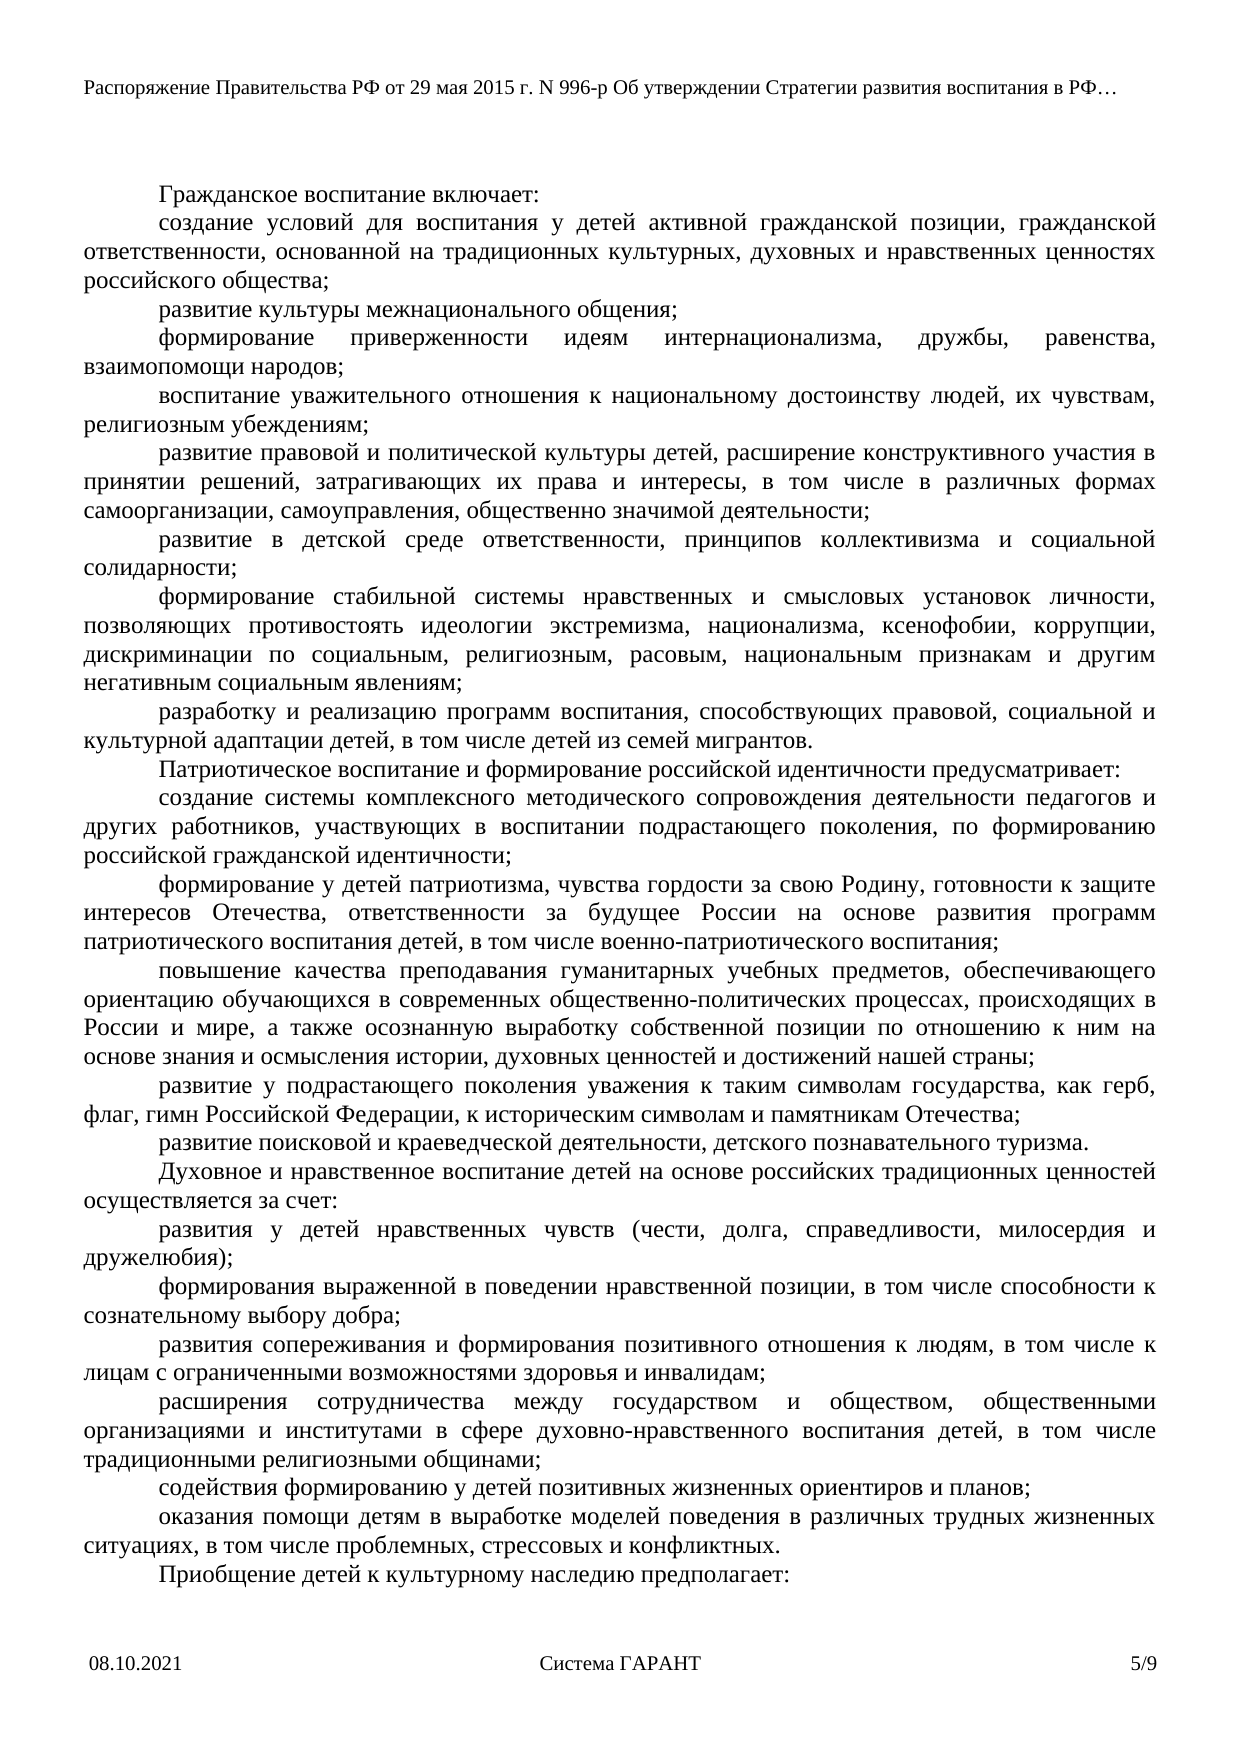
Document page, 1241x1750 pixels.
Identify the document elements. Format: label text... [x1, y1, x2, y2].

text расширения сотрудничества между государством и обществом, общественными организациями и институтами в сфере духовно-нравственного воспитания детей, в том числе традиционными религиозными общинами; [83, 1386, 1157, 1472]
text Приобщение детей к культурному наследию предполагает: [83, 1559, 1157, 1587]
text формирование у детей патриотизма, чувства гордости за свою Родину, готовности к защите интересов Отечества, ответственности за будущее России на основе развития программ патриотического воспитания детей, в том числе военно-патриотического воспитания; [83, 869, 1157, 955]
text формирование приверженности идеям интернационализма, дружбы, равенства, взаимопомощи народов; [83, 322, 1157, 380]
text развитие у подрастающего поколения уважения к таким символам государства, как герб, флаг, гимн Российской Федерации, к историческим символам и памятникам Отечества; [83, 1070, 1157, 1127]
text содействия формированию у детей позитивных жизненных ориентиров и планов; [83, 1472, 1157, 1501]
text развития у детей нравственных чувств (чести, долга, справедливости, милосердия и дружелюбия); [83, 1214, 1157, 1271]
text воспитание уважительного отношения к национальному достоинству людей, их чувствам, религиозным убеждениям; [83, 380, 1157, 437]
text разработку и реализацию программ воспитания, способствующих правовой, социальной и культурной адаптации детей, в том числе детей из семей мигрантов. [83, 696, 1157, 754]
text формирования выраженной в поведении нравственной позиции, в том числе способности к сознательному выбору добра; [83, 1271, 1157, 1329]
text создание условий для воспитания у детей активной гражданской позиции, гражданской ответственности, основанной на традиционных культурных, духовных и нравственных ценностях российского общества; [83, 207, 1157, 294]
text развитие поисковой и краеведческой деятельности, детского познавательного туризма. [83, 1127, 1157, 1156]
text создание системы комплексного методического сопровождения деятельности педагогов и других работников, участвующих в воспитании подрастающего поколения, по формированию российской гражданской идентичности; [83, 782, 1157, 869]
text развитие в детской среде ответственности, принципов коллективизма и социальной солидарности; [83, 524, 1157, 581]
text развития сопереживания и формирования позитивного отношения к людям, в том числе к лицам с ограниченными возможностями здоровья и инвалидам; [83, 1329, 1157, 1386]
text развитие правовой и политической культуры детей, расширение конструктивного участия в принятии решений, затрагивающих их права и интересы, в том числе в различных формах самоорганизации, самоуправления, общественно значимой деятельности; [83, 437, 1157, 524]
text Патриотическое воспитание и формирование российской идентичности предусматривает: [83, 754, 1157, 782]
text формирование стабильной системы нравственных и смысловых установок личности, позволяющих противостоять идеологии экстремизма, национализма, ксенофобии, коррупции, дискриминации по социальным, религиозным, расовым, национальным признакам и другим негативным социальным явлениям; [83, 581, 1157, 696]
text оказания помощи детям в выработке моделей поведения в различных трудных жизненных ситуациях, в том числе проблемных, стрессовых и конфликтных. [83, 1501, 1157, 1559]
text Гражданское воспитание включает: [83, 179, 1157, 207]
text Духовное и нравственное воспитание детей на основе российских традиционных ценностей осуществляется за счет: [83, 1156, 1157, 1214]
text повышение качества преподавания гуманитарных учебных предметов, обеспечивающего ориентацию обучающихся в современных общественно-политических процессах, происходящих в России и мире, а также осознанную выработку собственной позиции по отношению к ним на основе знания и осмысления истории, духовных ценностей и достижений нашей страны; [83, 955, 1157, 1070]
text развитие культуры межнационального общения; [83, 294, 1157, 322]
